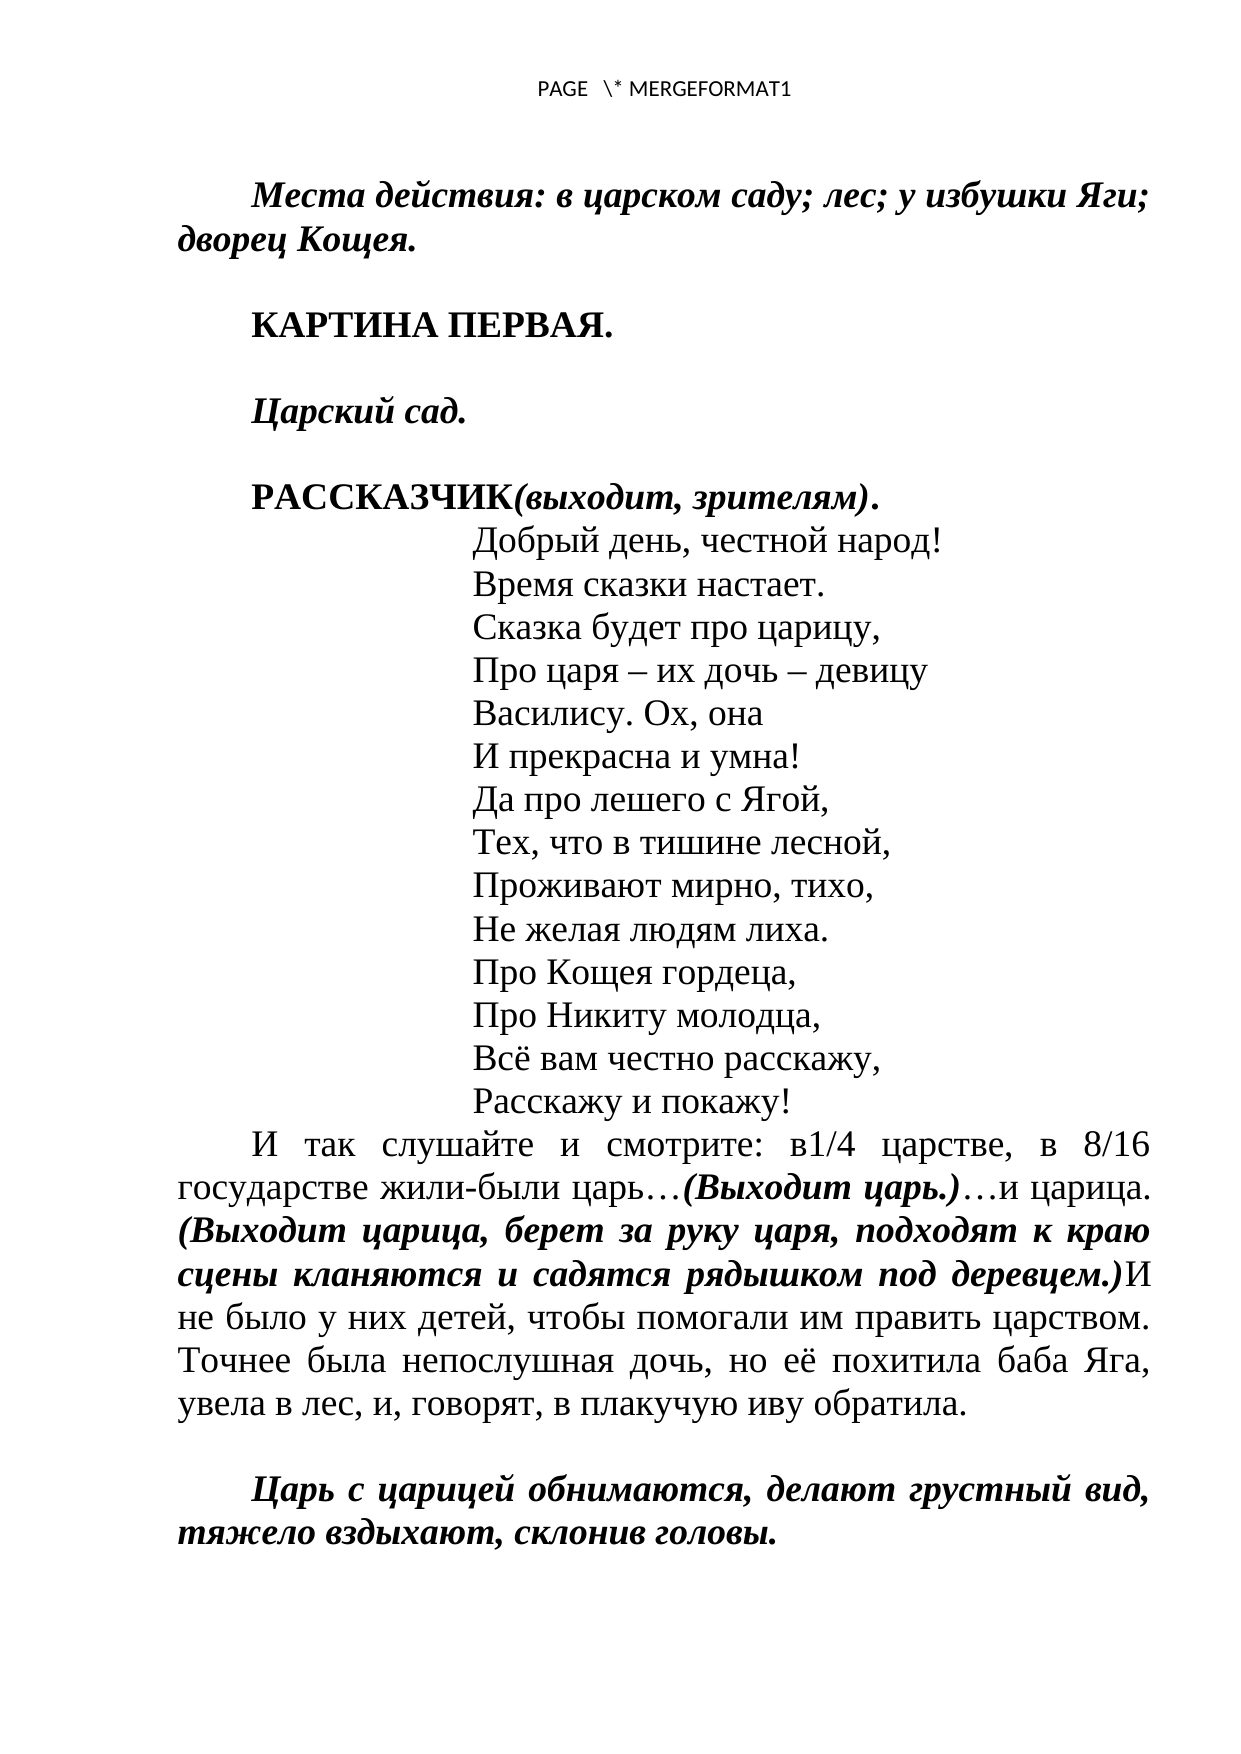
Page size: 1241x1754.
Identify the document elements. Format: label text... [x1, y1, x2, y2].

text Время сказки настает. [177, 561, 1152, 604]
text РАССКАЗЧИК(выходит, зрителям). [177, 475, 1152, 518]
text Про царя – их дочь – девицу [177, 647, 1152, 690]
text Тех, что в тишине лесной, [177, 820, 1152, 863]
text Сказка будет про царицу, [177, 604, 1152, 647]
text И прекрасна и умна! [177, 733, 1152, 777]
text Проживают мирно, тихо, [177, 863, 1152, 906]
text Да про лешего с Ягой, [177, 777, 1152, 820]
text Не желая людям лиха. [177, 906, 1152, 949]
text Места действия: в царском саду; лес; у избушки Яги; дворец Кощея. [177, 173, 1152, 259]
text Всё вам честно расскажу, [398, 1035, 1152, 1078]
text Про Кощея гордеца, [177, 949, 1152, 992]
text Царь с царицей обнимаются, делают грустный вид, тяжело вздыхают, склонив головы. [177, 1467, 1152, 1553]
text Царский сад. [177, 388, 1152, 432]
text Добрый день, честной народ! [177, 518, 1152, 561]
text КАРТИНА ПЕРВАЯ. [177, 302, 1152, 345]
text Василису. Ох, она [177, 690, 1152, 733]
text И так слушайте и смотрите: в1/4 царстве, в 8/16 государстве жили-были царь…(Выходит царь.)…и царица.(Выходит царица, берет за руку царя, подходят к краю сцены кланяются и садятся рядышком под деревцем.)И не было у них детей, чтобы помогали им править царством. Точнее была непослушная дочь, но её похитила баба Яга, увела в лес, и, говорят, в плакучую иву обратила. [177, 1122, 1152, 1423]
text Расскажу и покажу! [398, 1078, 1152, 1122]
text Про Никиту молодца, [398, 992, 1152, 1035]
